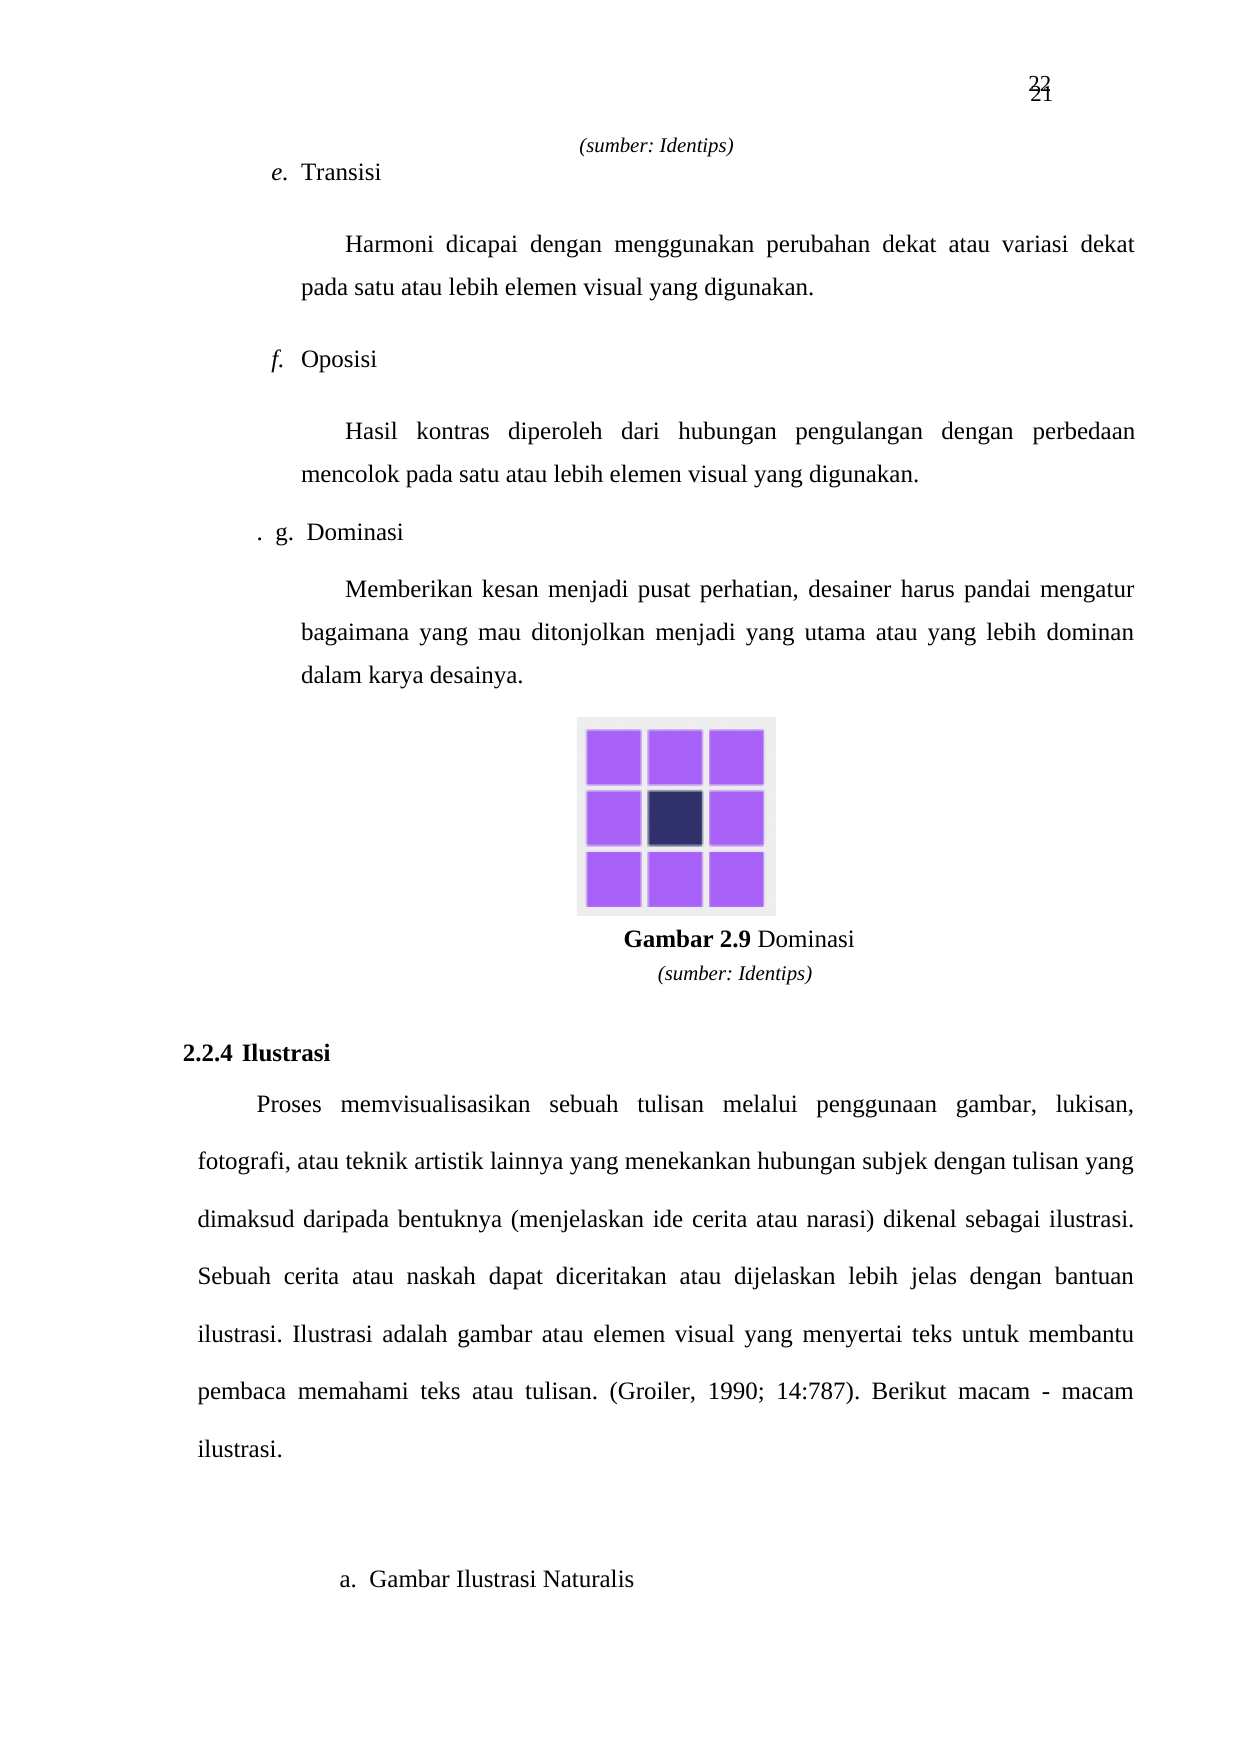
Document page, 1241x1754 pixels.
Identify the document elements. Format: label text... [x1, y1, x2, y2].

picture [576, 717, 777, 916]
text (sumber: Identips) [79, 133, 1221, 157]
text . g. Dominasi [256, 517, 1146, 545]
text Proses memvisualisasikan sebuah tulisan melalui penggunaan gambar, lukisan, fotografi, atau teknik artistik lainnya yang menekankan hubungan subjek dengan tulisan yang dimaksud daripada bentuknya (menjelaskan ide cerita atau narasi) dikenal sebagai ilustrasi. Sebuah cerita atau naskah dapat diceritakan atau dijelaskan lebih jelas dengan bantuan ilustrasi. Ilustrasi adalah gambar atau elemen visual yang menyertai teks untuk membantu pembaca memahami teks atau tulisan. (Groiler, 1990; 14:787). Berikut macam - macam ilustrasi. [197, 1089, 1135, 1462]
list Gambar Ilustrasi Naturalis [339, 1564, 1221, 1593]
text (sumber: Identips) [79, 961, 930, 985]
list Ilustrasi [183, 1038, 1221, 1067]
text Hasil kontras diperoleh dari hubungan pengulangan dengan perbedaan mencolok pada satu atau lebih elemen visual yang digunakan. [301, 416, 1135, 488]
text Gambar 2.9 Dominasi [79, 726, 930, 952]
list Oposisi [271, 344, 1221, 373]
list Harmoni dicapai dengan menggunakan perubahan dekat atau variasi dekat pada satu atau lebih elemen visual yang digunakan. [301, 229, 1135, 301]
list Transisi [271, 157, 1221, 186]
list Memberikan kesan menjadi pusat perhatian, desainer harus pandai mengatur bagaimana yang mau ditonjolkan menjadi yang utama atau yang lebih dominan dalam karya desainya. [301, 574, 1135, 689]
